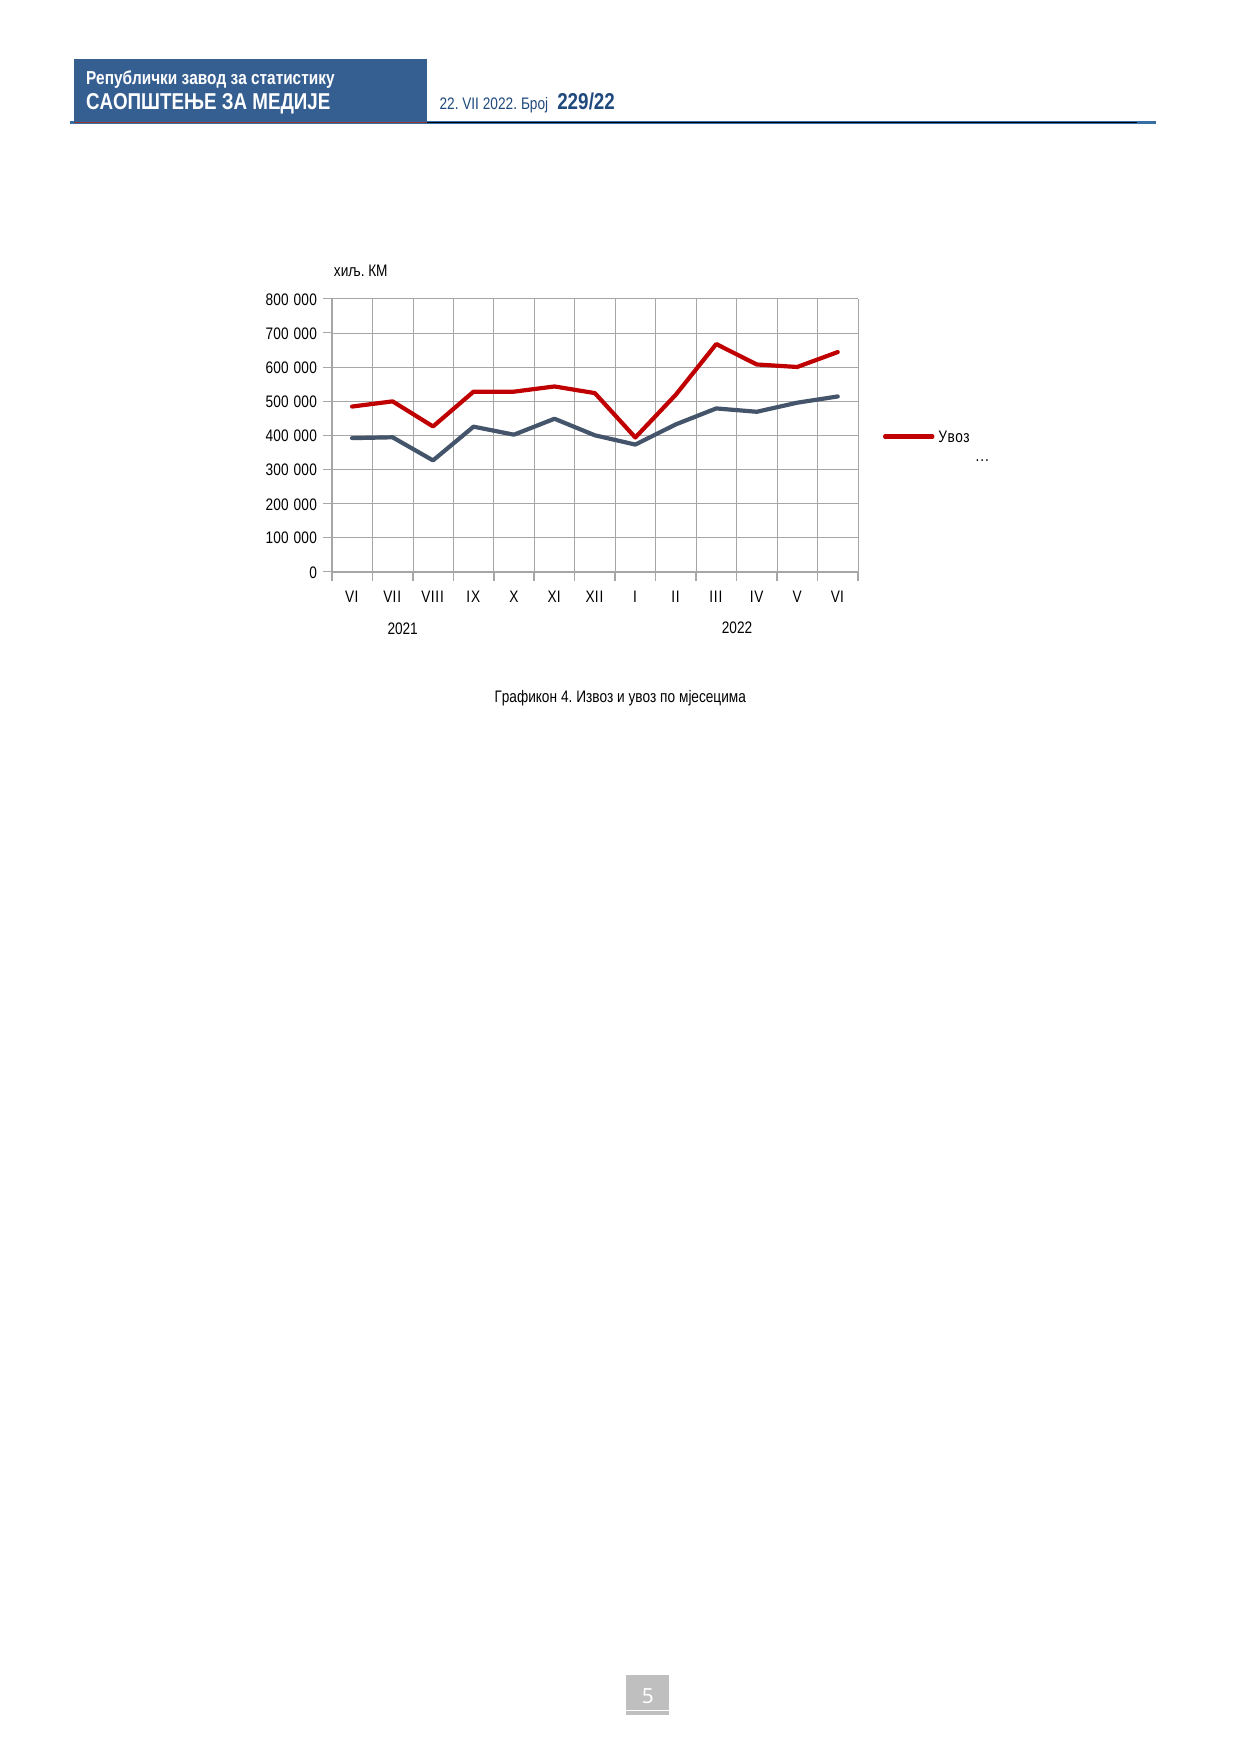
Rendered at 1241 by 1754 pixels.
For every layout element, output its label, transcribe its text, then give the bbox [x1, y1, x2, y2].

text Графикон 4. Извоз и увоз по мјесецима [89, 687, 1152, 706]
